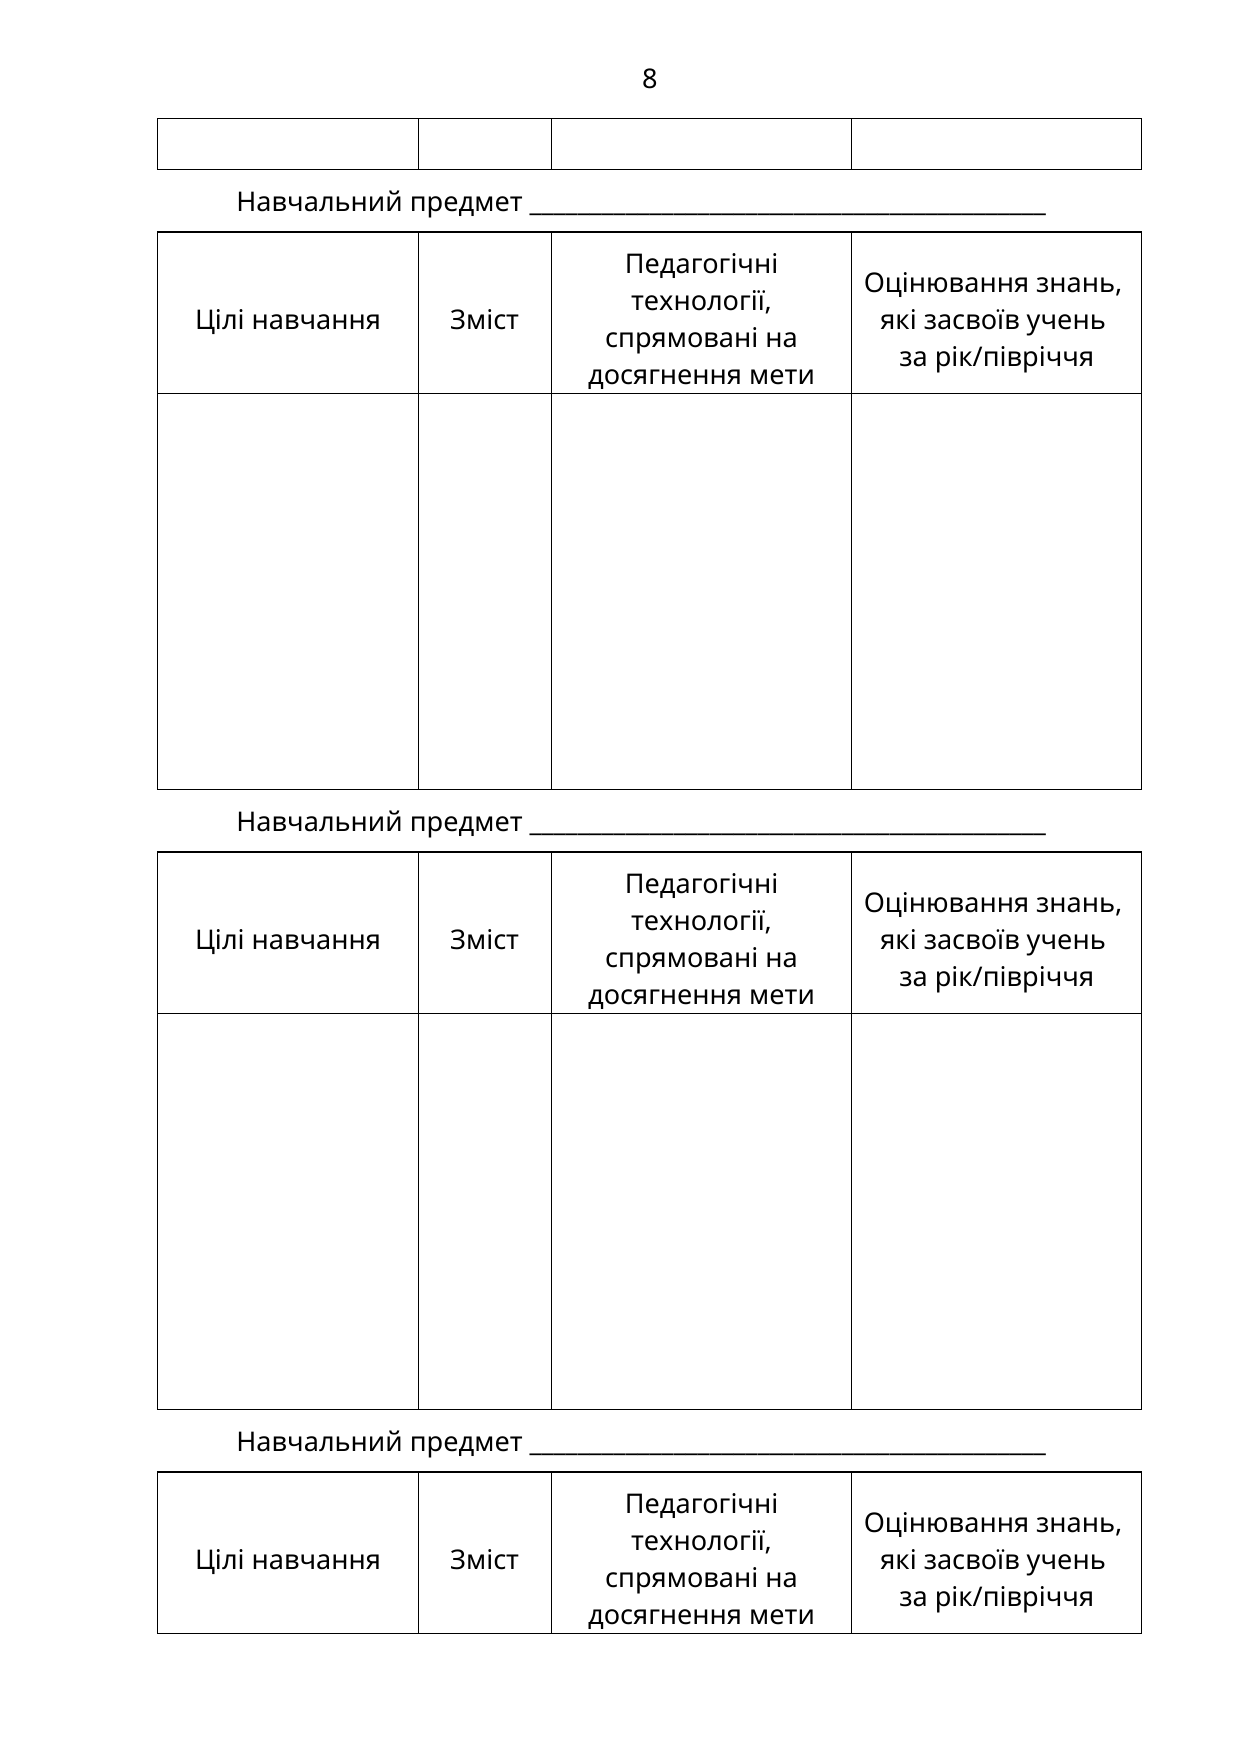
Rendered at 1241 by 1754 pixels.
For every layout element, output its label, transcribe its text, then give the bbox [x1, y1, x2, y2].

table_cell [419, 394, 551, 788]
table_header Педагогічні технології, спрямовані на досягнення мети [552, 1473, 851, 1632]
table_cell [419, 1014, 551, 1408]
table_cell [852, 1014, 1141, 1408]
table_header Зміст [419, 853, 551, 1012]
text Навчальний предмет ___________________________________________ [177, 1422, 1122, 1459]
table_cell [552, 394, 851, 788]
table_cell [852, 394, 1141, 788]
table_header Цілі навчання [158, 233, 418, 392]
table_cell [552, 119, 851, 168]
text Навчальний предмет ___________________________________________ [177, 802, 1122, 839]
table_cell [158, 119, 418, 168]
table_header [552, 233, 851, 392]
table_header Цілі навчання [158, 853, 418, 1012]
table_header Зміст [419, 1473, 551, 1632]
table_cell [552, 1014, 851, 1408]
table_header Цілі навчання [158, 1473, 418, 1632]
text Навчальний предмет ___________________________________________ [177, 182, 1122, 219]
table_header Педагогічні технології, спрямовані на досягнення мети [552, 853, 851, 1012]
table_cell [158, 1014, 418, 1408]
table_cell [158, 394, 418, 788]
table_header Оцінювання знань, які засвоїв учень за рік/півріччя [852, 853, 1141, 1012]
table_header Зміст [419, 233, 551, 392]
table_cell [852, 119, 1141, 168]
table_header Оцінювання знань, які засвоїв учень за рік/півріччя [852, 1473, 1141, 1632]
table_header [852, 233, 1141, 392]
table_cell [419, 119, 551, 168]
